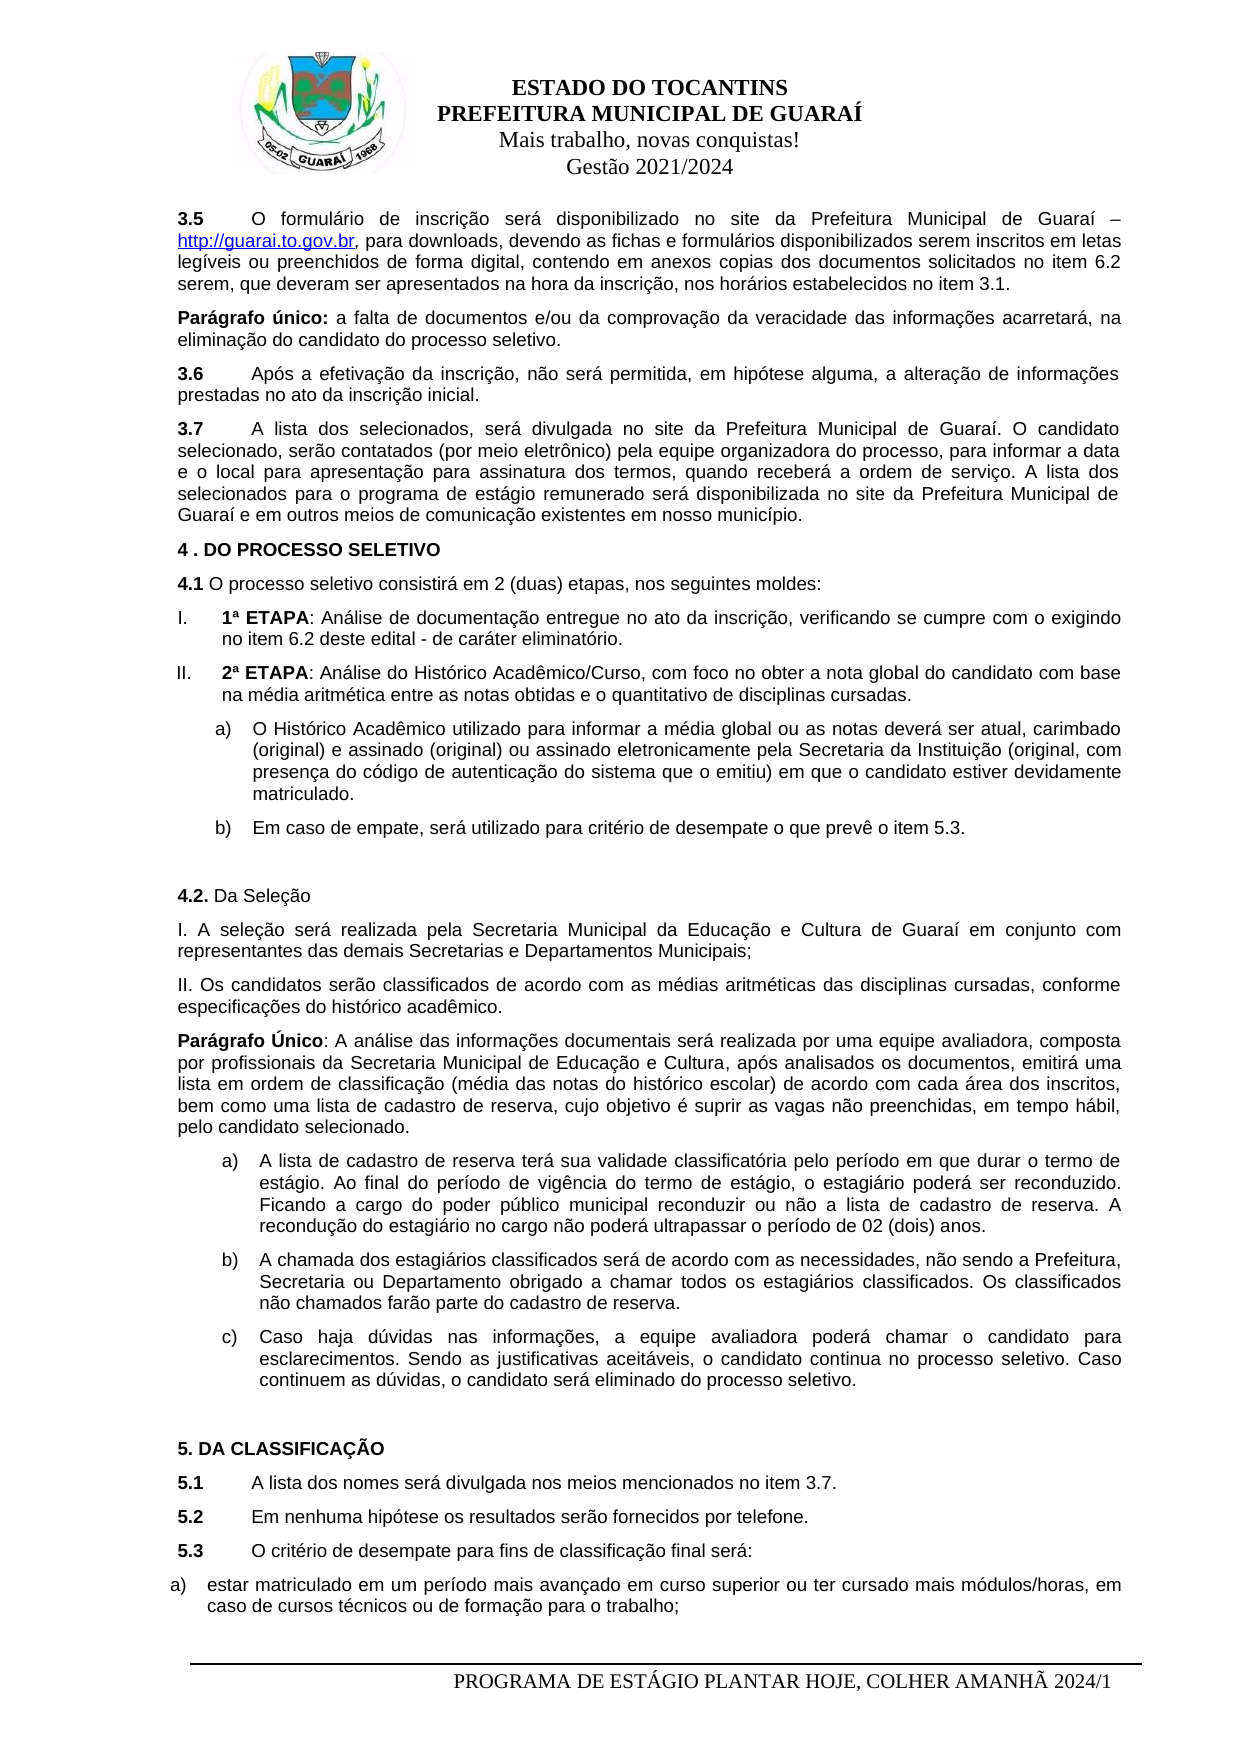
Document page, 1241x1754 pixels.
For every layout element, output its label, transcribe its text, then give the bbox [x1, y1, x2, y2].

list Em caso de empate, será utilizado para critério de desempate o que prevê o item 5.3. [215, 816, 1122, 838]
list O formulário de inscrição será disponibilizado no site da Prefeitura Municipal de Guaraí – http://guarai.to.gov.br, para downloads, devendo as fichas e formulários disponibilizados serem inscritos em letas legíveis ou preenchidos de forma digital, contendo em anexos copias dos documentos solicitados no item 6.2 serem, que deveram ser apresentados na hora da inscrição, nos horários estabelecidos no item 3.1. [177, 208, 1122, 294]
list Caso haja dúvidas nas informações, a equipe avaliadora poderá chamar o candidato para esclarecimentos. Sendo as justificativas aceitáveis, o candidato continua no processo seletivo. Caso continuem as dúvidas, o candidato será eliminado do processo seletivo. [222, 1326, 1122, 1391]
list 1ª ETAPA: Análise de documentação entregue no ato da inscrição, verificando se cumpre com o exigindo no item 6.2 deste edital - de caráter eliminatório. [177, 606, 1122, 649]
list A lista de cadastro de reserva terá sua validade classificatória pelo período em que durar o termo de estágio. Ao final do período de vigência do termo de estágio, o estagiário poderá ser reconduzido. Ficando a cargo do poder público municipal reconduzir ou não a lista de cadastro de reserva. A recondução do estagiário no cargo não poderá ultrapassar o período de 02 (dois) anos. [222, 1150, 1122, 1236]
text 4.1 O processo seletivo consistirá em 2 (duas) etapas, nos seguintes moldes: [177, 572, 1122, 594]
list Em nenhuma hipótese os resultados serão fornecidos por telefone. [177, 1506, 1122, 1527]
text Parágrafo Único: A análise das informações documentais será realizada por uma equipe avaliadora, composta por profissionais da Secretaria Municipal de Educação e Cultura, após analisados os documentos, emitirá uma lista em ordem de classificação (média das notas do histórico escolar) de acordo com cada área dos inscritos, bem como uma lista de cadastro de reserva, cujo objetivo é suprir as vagas não preenchidas, em tempo hábil, pelo candidato selecionado. [177, 1030, 1122, 1138]
text 4 . DO PROCESSO SELETIVO [177, 538, 1122, 560]
list O Histórico Acadêmico utilizado para informar a média global ou as notas deverá ser atual, carimbado (original) e assinado (original) ou assinado eletronicamente pela Secretaria da Instituição (original, com presença do código de autenticação do sistema que o emitiu) em que o candidato estiver devidamente matriculado. [215, 718, 1122, 804]
list O critério de desempate para fins de classificação final será: [177, 1539, 1122, 1561]
text I. A seleção será realizada pela Secretaria Municipal da Educação e Cultura de Guaraí em conjunto com representantes das demais Secretarias e Departamentos Municipais; [177, 919, 1122, 962]
list A lista dos selecionados, será divulgada no site da Prefeitura Municipal de Guaraí. O candidato selecionado, serão contatados (por meio eletrônico) pela equipe organizadora do processo, para informar a data e o local para apresentação para assinatura dos termos, quando receberá a ordem de serviço. A lista dos selecionados para o programa de estágio remunerado será disponibilizada no site da Prefeitura Municipal de Guaraí e em outros meios de comunicação existentes em nosso município. [177, 418, 1120, 526]
list A lista dos nomes será divulgada nos meios mencionados no item 3.7. [177, 1471, 1122, 1493]
list estar matriculado em um período mais avançado em curso superior ou ter cursado mais módulos/horas, em caso de cursos técnicos ou de formação para o trabalho; [170, 1574, 1122, 1617]
list A chamada dos estagiários classificados será de acordo com as necessidades, não sendo a Prefeitura, Secretaria ou Departamento obrigado a chamar todos os estagiários classificados. Os classificados não chamados farão parte do cadastro de reserva. [222, 1249, 1122, 1314]
picture [230, 52, 422, 174]
list 2ª ETAPA: Análise do Histórico Acadêmico/Curso, com foco no obter a nota global do candidato com base na média aritmética entre as notas obtidas e o quantitativo de disciplinas cursadas. [176, 662, 1122, 705]
text II. Os candidatos serão classificados de acordo com as médias aritméticas das disciplinas cursadas, conforme especificações do histórico acadêmico. [177, 974, 1122, 1017]
list Após a efetivação da inscrição, não será permitida, em hipótese alguma, a alteração de informações prestadas no ato da inscrição inicial. [177, 362, 1120, 406]
list Parágrafo único: a falta de documentos e/ou da comprovação da veracidade das informações acarretará, na eliminação do candidato do processo seletivo. [177, 307, 1122, 350]
text 4.2. Da Seleção [177, 884, 1122, 906]
text 5. DA CLASSIFICAÇÃO [177, 1437, 1122, 1459]
